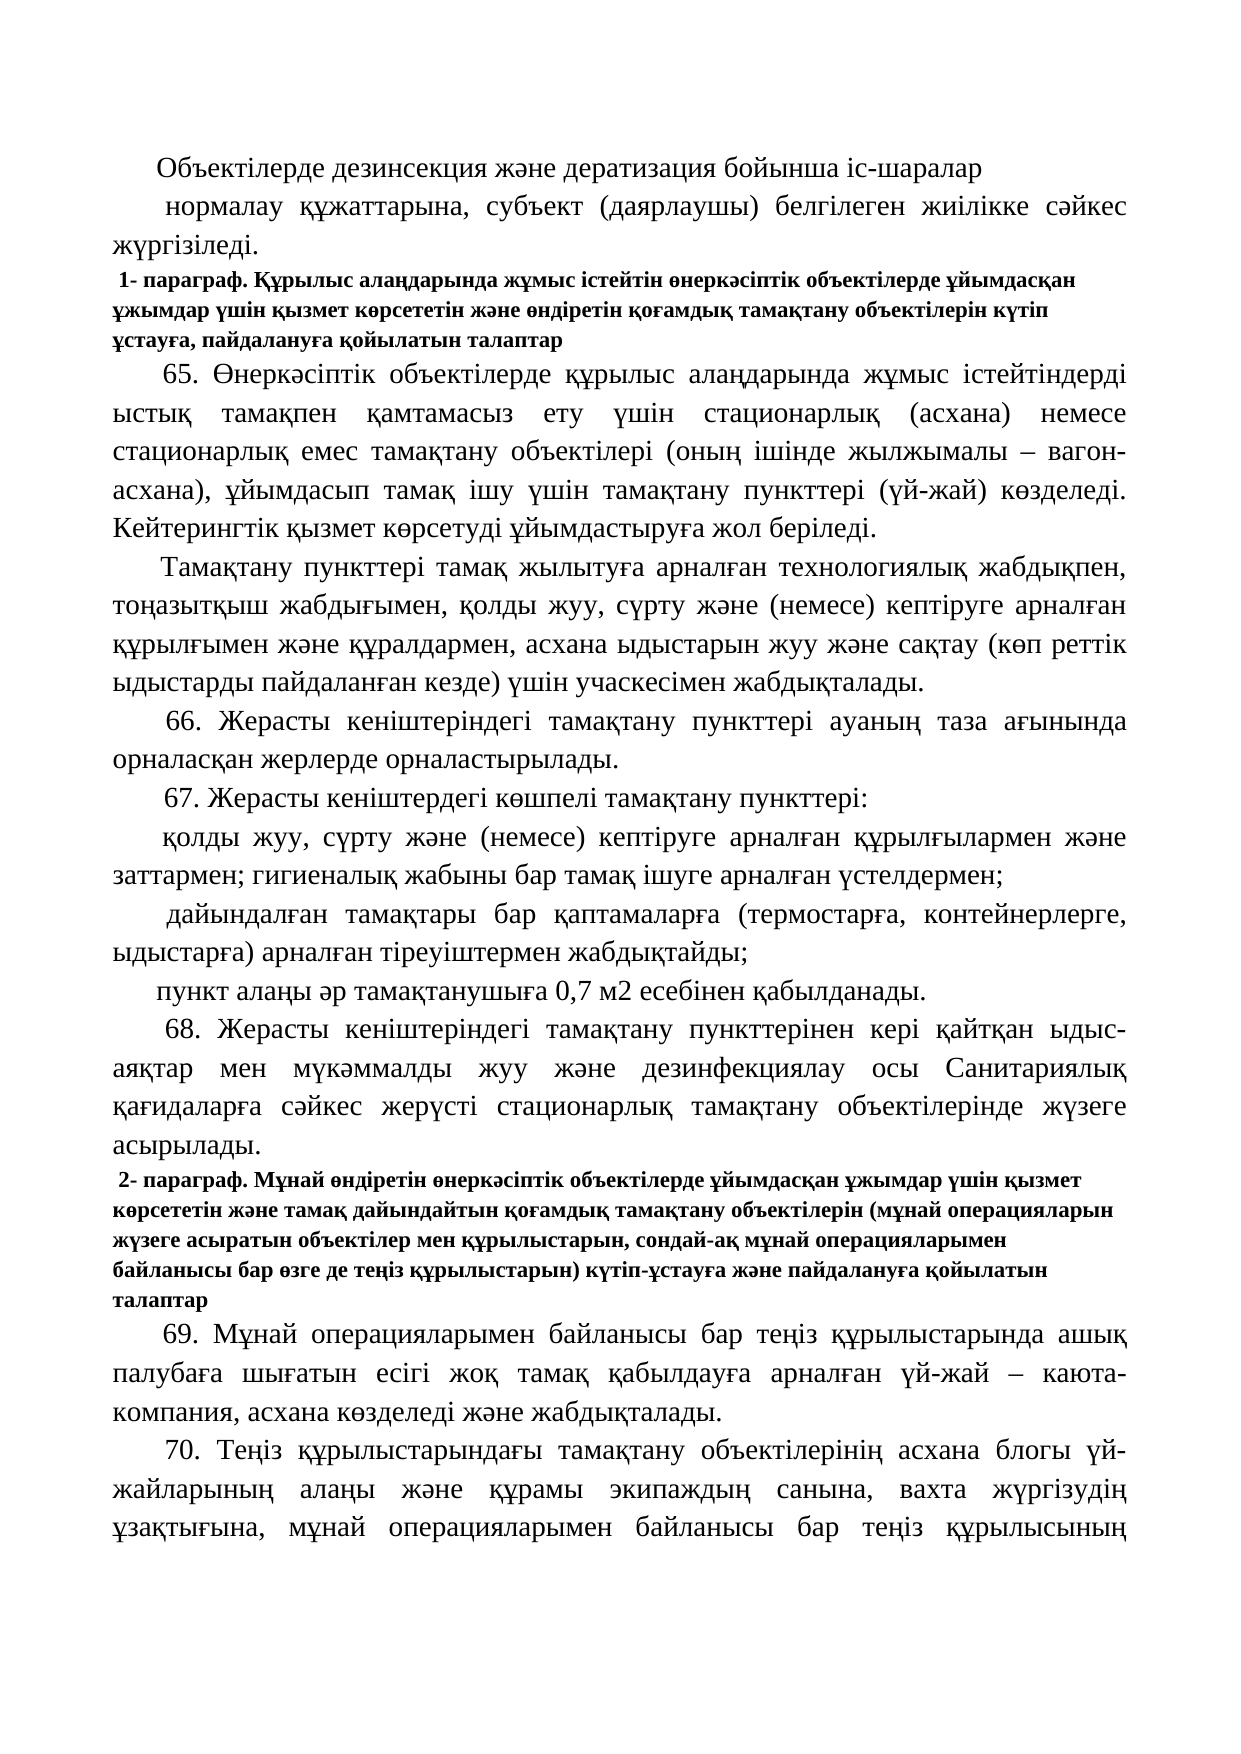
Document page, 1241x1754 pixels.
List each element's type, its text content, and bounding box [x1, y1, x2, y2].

text 1- параграф. Құрылыс алаңдарында жұмыс істейтін өнеркәсіптік объектілерде ұйымдасқан ұжымдар үшін қызмет көрсететін және өндіретін қоғамдық тамақтану объектілерін күтіп ұстауға, пайдалануға қойылатын талаптар [112, 266, 1128, 352]
text Объектілерде дезинсекция және дератизация бойынша іс-шаралар [112, 150, 1128, 183]
text 2- параграф. Мұнай өндіретін өнеркәсіптік объектілерде ұйымдасқан ұжымдар үшін қызмет көрсететін және тамақ дайындайтын қоғамдық тамақтану объектілерін (мұнай операцияларын жүзеге асыратын объектілер мен құрылыстарын, сондай-ақ мұнай операцияларымен байланысы бар өзге де теңіз құрылыстарын) күтіп-ұстауға және пайдалануға қойылатын талаптар [112, 1166, 1128, 1313]
text қолды жуу, сүрту және (немесе) кептіруге арналған құрылғылармен және заттармен; гигиеналық жабыны бар тамақ ішуге арналған үстелдермен; [112, 819, 1128, 891]
text 67. Жерасты кеніштердегі көшпелі тамақтану пункттері: [112, 780, 1128, 814]
text Тамақтану пункттері тамақ жылытуға арналған технологиялық жабдықпен, тоңазытқыш жабдығымен, қолды жуу, сүрту және (немесе) кептіруге арналған құрылғымен және құралдармен, асхана ыдыстарын жуу және сақтау (көп реттік ыдыстарды пайдаланған кезде) үшін учаскесімен жабдықталады. [112, 549, 1128, 698]
text 68. Жерасты кеніштеріндегі тамақтану пункттерінен кері қайтқан ыдыс-аяқтар мен мүкәммалды жуу және дезинфекциялау осы Санитариялық қағидаларға сәйкес жерүсті стационарлық тамақтану объектілерінде жүзеге асырылады. [112, 1011, 1128, 1161]
text нормалау құжаттарына, субъект (даярлаушы) белгілеген жиілікке сәйкес жүргізіледі. [112, 188, 1128, 261]
text дайындалған тамақтары бар қаптамаларға (термостарға, контейнерлерге, ыдыстарға) арналған тіреуіштермен жабдықтайды; [112, 896, 1128, 968]
text 66. Жерасты кеніштеріндегі тамақтану пункттері ауаның таза ағынында орналасқан жерлерде орналастырылады. [112, 703, 1128, 775]
text 65. Өнеркәсіптік объектілерде құрылыс алаңдарында жұмыс істейтіндерді ыстық тамақпен қамтамасыз ету үшін стационарлық (асхана) немесе стационарлық емес тамақтану объектілері (оның ішінде жылжымалы – вагон-асхана), ұйымдасып тамақ ішу үшін тамақтану пункттері (үй-жай) көзделеді. Кейтерингтік қызмет көрсетуді ұйымдастыруға жол беріледі. [112, 356, 1128, 544]
text пункт алаңы әр тамақтанушыға 0,7 м2 есебінен қабылданады. [112, 973, 1128, 1006]
text 69. Мұнай операцияларымен байланысы бар теңіз құрылыстарында ашық палубаға шығатын есігі жоқ тамақ қабылдауға арналған үй-жай – каюта-компания, асхана көзделеді және жабдықталады. [112, 1317, 1128, 1427]
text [112, 1432, 1128, 1543]
